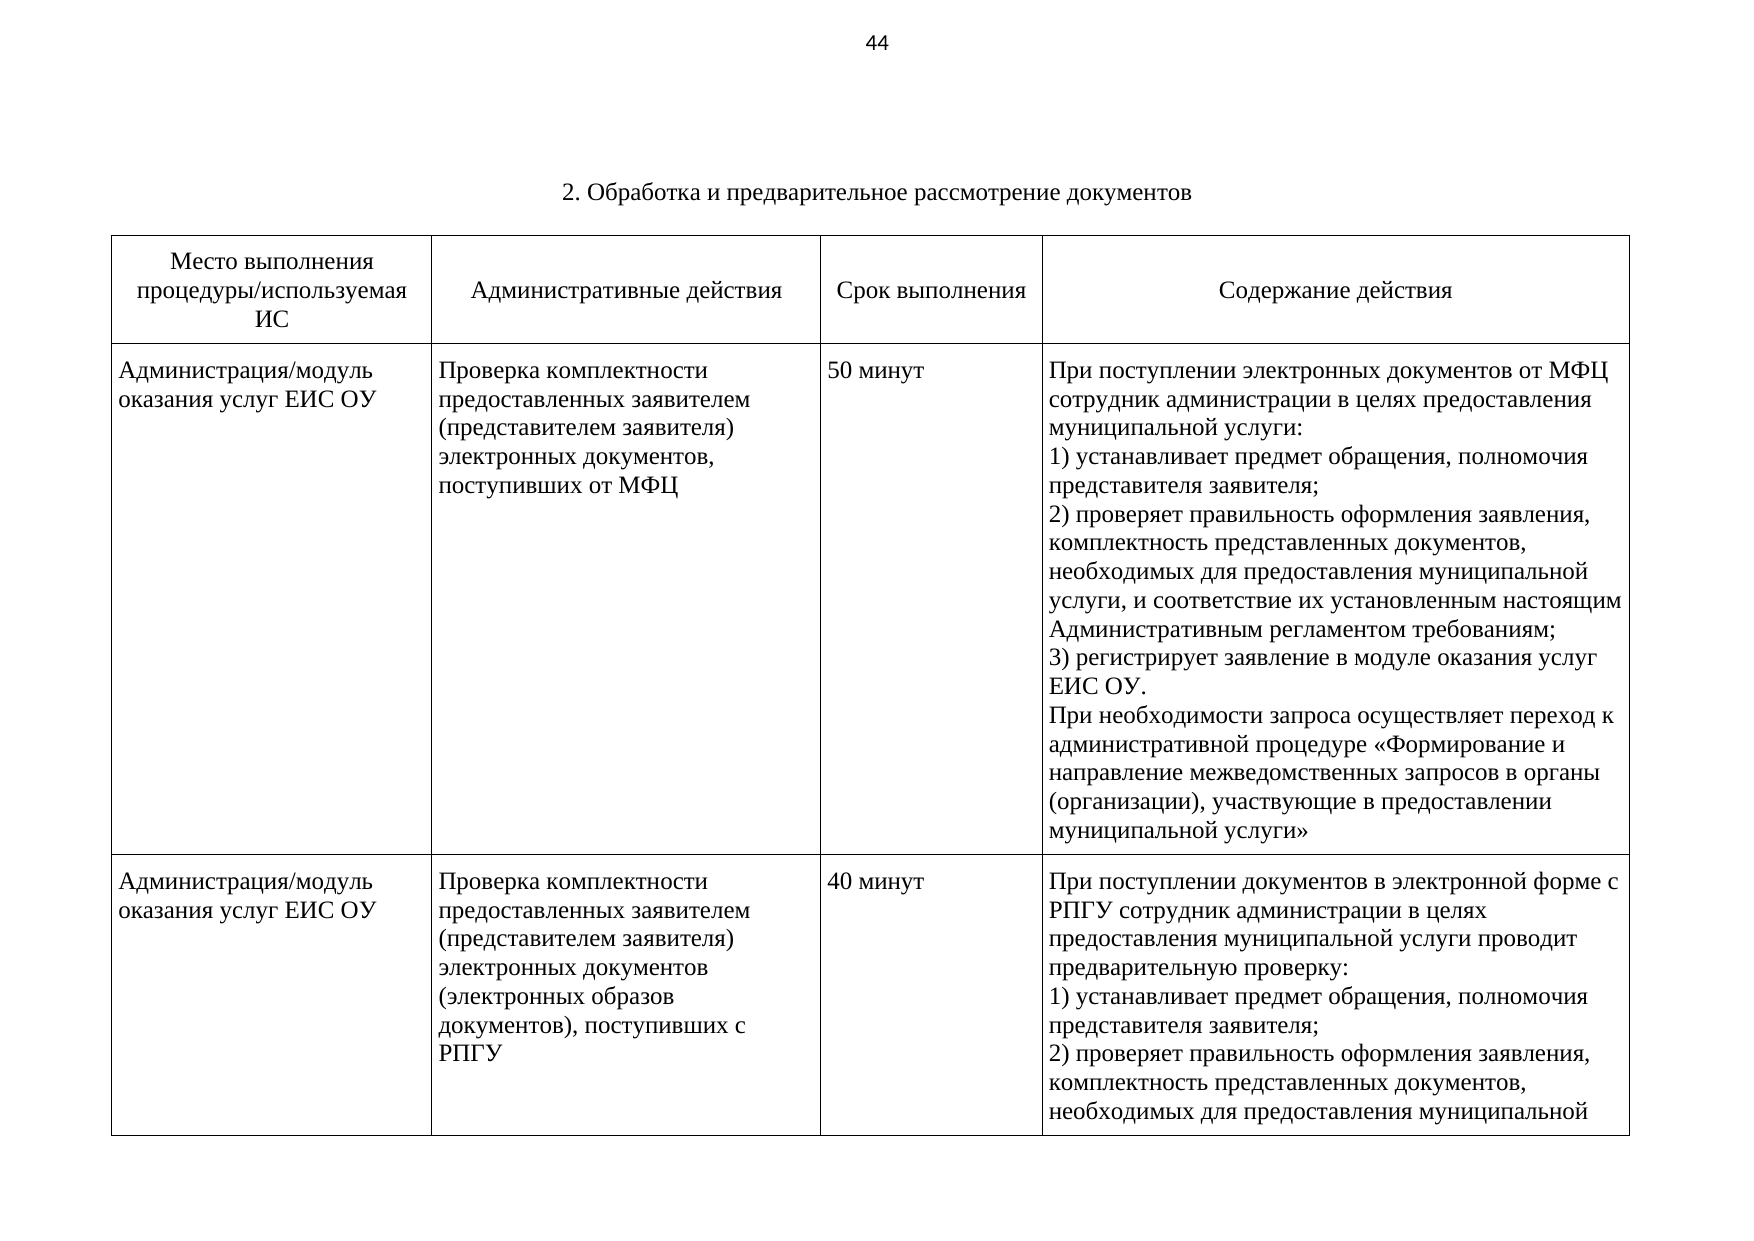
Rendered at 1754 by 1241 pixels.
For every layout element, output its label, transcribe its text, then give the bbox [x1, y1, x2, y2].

table_header Содержание действия [1043, 236, 1629, 343]
table_header Место выполнения процедуры/используемая ИС [112, 236, 431, 343]
table_cell 50 минут [821, 344, 1042, 854]
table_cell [112, 855, 431, 1135]
table_header Административные действия [432, 236, 820, 343]
table_cell При поступлении электронных документов от МФЦ сотрудник администрации в целях предоставления муниципальной услуги: 1) устанавливает предмет обращения, полномочия представителя заявителя; 2) проверяет правильность оформления заявления, комплектность представленных документов, необходимых для предоставления муниципальной услуги, и соответствие их установленным настоящим Административным регламентом требованиям; 3) регистрирует заявление в модуле оказания услуг ЕИС ОУ. При необходимости запроса осуществляет переход к административной процедуре «Формирование и направление межведомственных запросов в органы (организации), участвующие в предоставлении муниципальной услуги» [1043, 344, 1629, 854]
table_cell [432, 855, 820, 1135]
table_cell 40 минут [821, 855, 1042, 1135]
table_cell Проверка комплектности предоставленных заявителем (представителем заявителя) электронных документов, поступивших от МФЦ [432, 344, 820, 854]
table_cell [1043, 855, 1629, 1135]
table_header Срок выполнения [821, 236, 1042, 343]
text 2. Обработка и предварительное рассмотрение документов [118, 177, 1636, 206]
table_cell Администрация/модуль оказания услуг ЕИС ОУ [112, 344, 431, 854]
